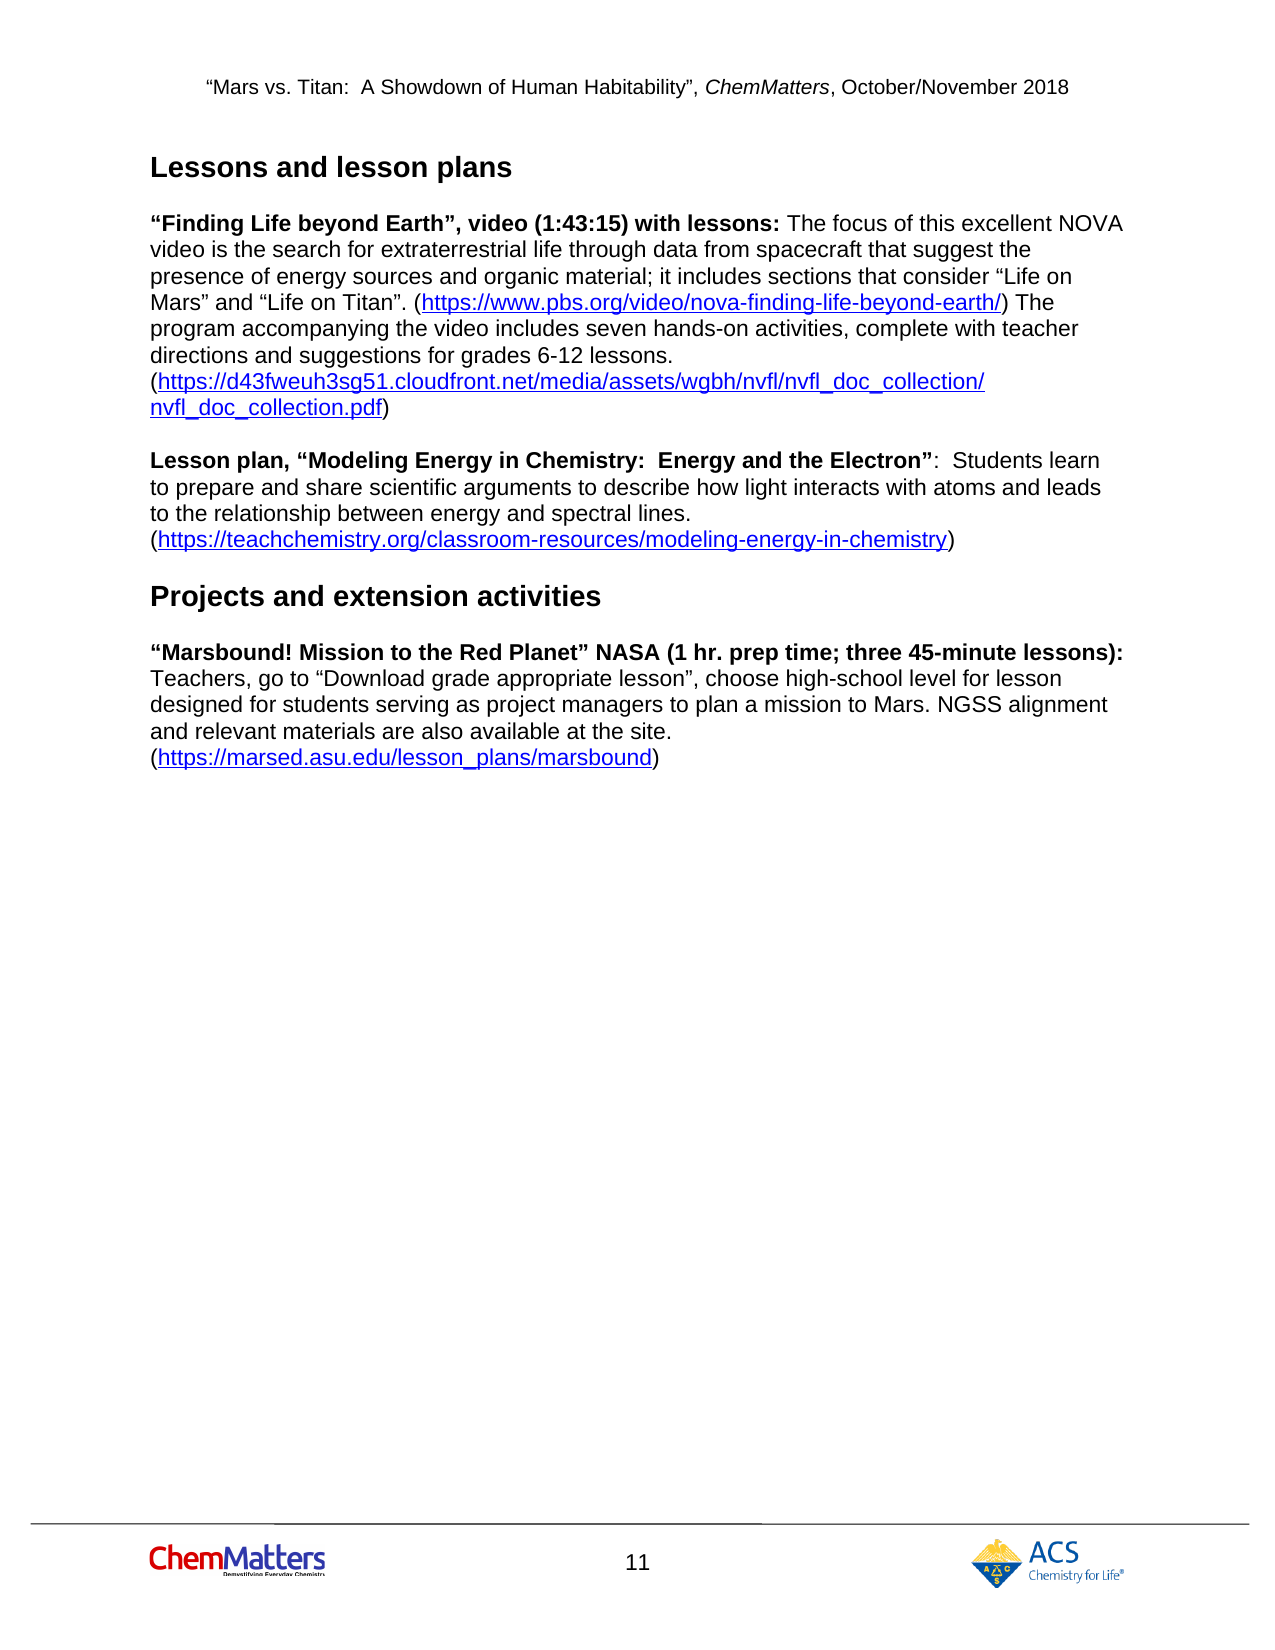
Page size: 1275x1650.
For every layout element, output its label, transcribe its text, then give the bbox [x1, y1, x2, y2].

text “Finding Life beyond Earth”, video (1:43:15) with lessons: The focus of this excellent NOVA video is the search for extraterrestrial life through data from spacecraft that suggest the presence of energy sources and organic material; it includes sections that consider “Life on Mars” and “Life on Titan”. (https://www.pbs.org/video/nova-finding-life-beyond-earth/) The program accompanying the video includes seven hands-on activities, complete with teacher directions and suggestions for grades 6-12 lessons. (https://d43fweuh3sg51.cloudfront.net/media/assets/wgbh/nvfl/nvfl_doc_collection/nvfl_doc_collection.pdf) [150, 210, 1125, 421]
picture [149, 1544, 325, 1576]
text (https://teachchemistry.org/classroom-resources/modeling-energy-in-chemistry) [150, 526, 1125, 552]
text Lesson plan, “Modeling Energy in Chemistry: Energy and the Electron”: Students learn to prepare and share scientific arguments to describe how light interacts with atoms and leads to the relationship between energy and spectral lines. [150, 447, 1125, 526]
text Lessons and lesson plans [150, 150, 1125, 183]
text Projects and extension activities [150, 579, 1125, 612]
text “Marsbound! Mission to the Red Planet” NASA (1 hr. prep time; three 45-minute lessons): Teachers, go to “Download grade appropriate lesson”, choose high-school level for lesson designed for students serving as project managers to plan a mission to Mars. NGSS alignment and relevant materials are also available at the site. (https://marsed.asu.edu/lesson_plans/marsbound) [150, 639, 1125, 771]
